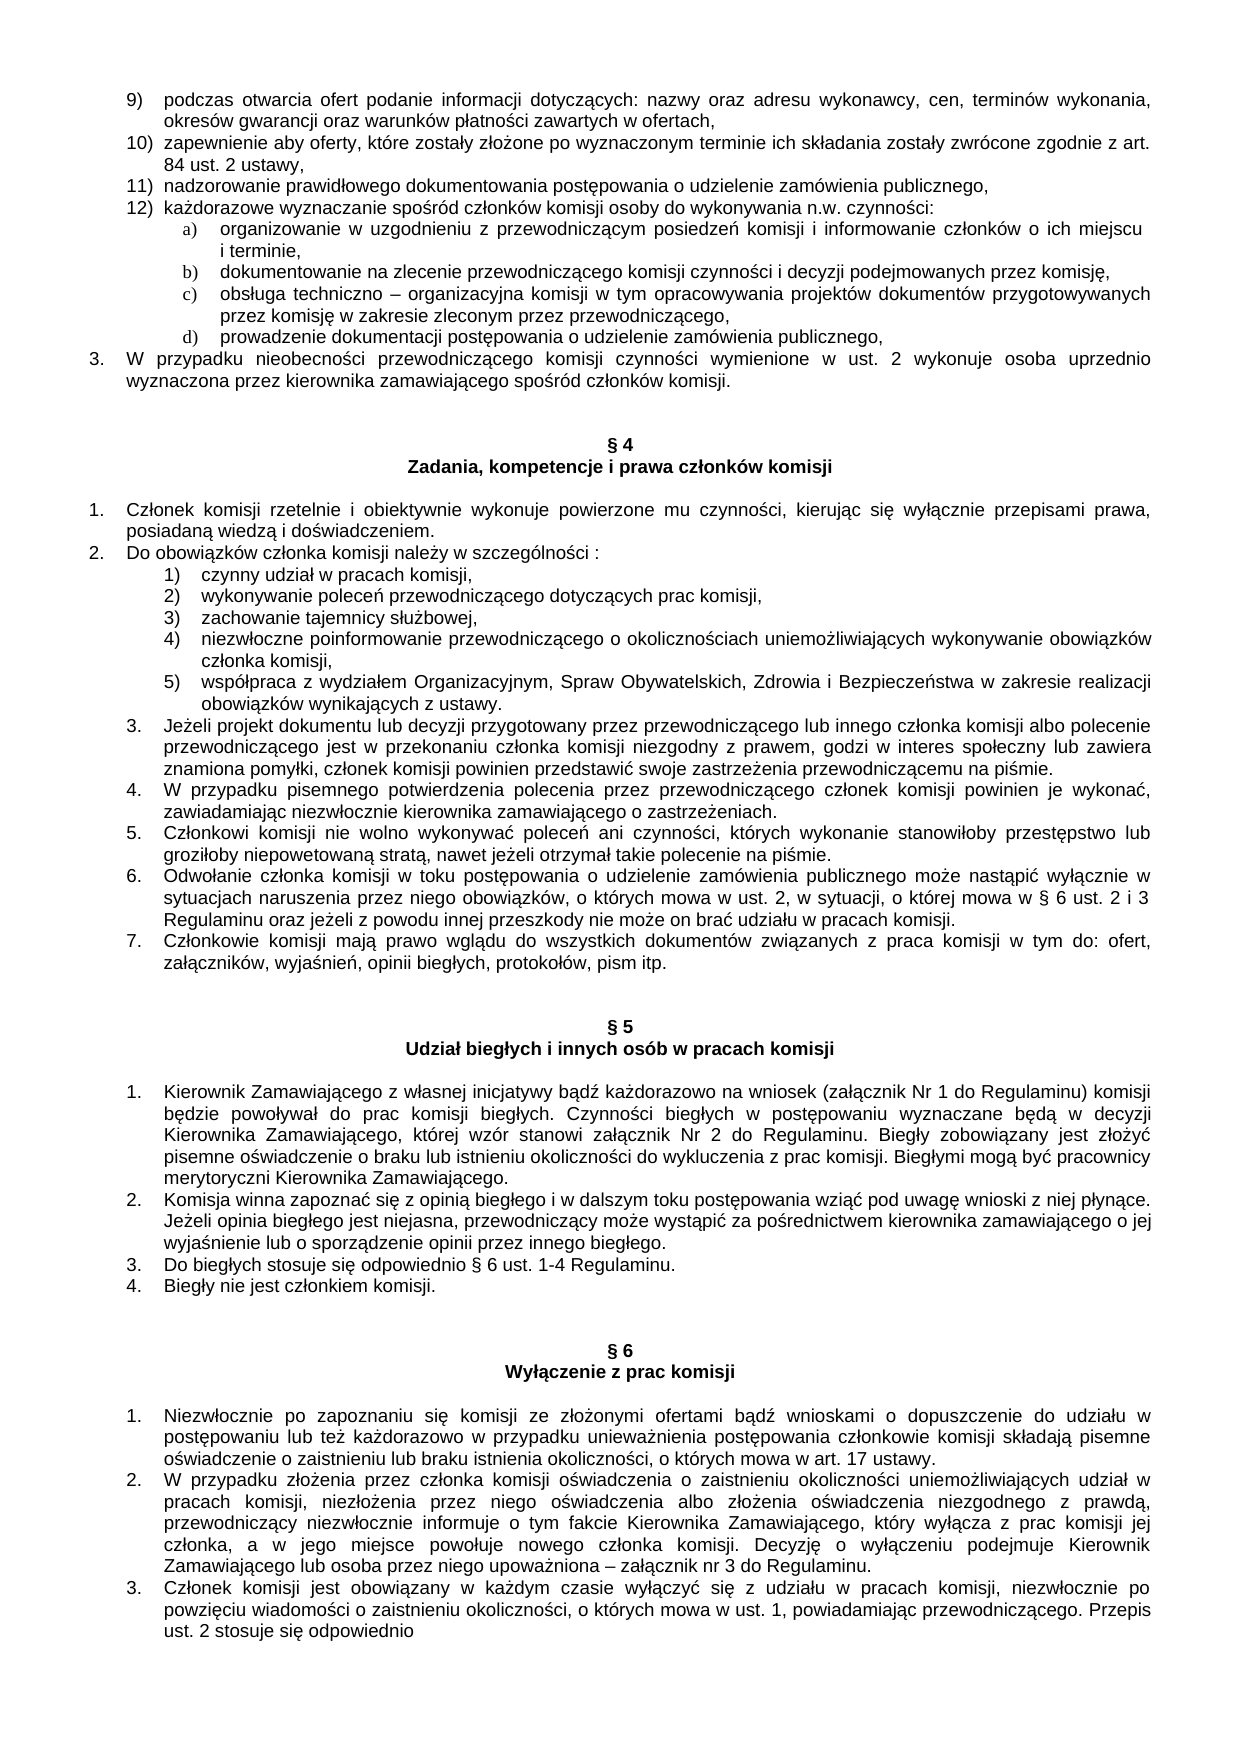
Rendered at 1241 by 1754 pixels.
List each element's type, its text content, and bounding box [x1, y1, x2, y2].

list Niezwłocznie po zapoznaniu się komisji ze złożonymi ofertami bądź wnioskami o dopuszczenie do udziału w postępowaniu lub też każdorazowo w przypadku unieważnienia postępowania członkowie komisji składają pisemne oświadczenie o zaistnieniu lub braku istnienia okoliczności, o których mowa w art. 17 ustawy. [126, 1404, 1152, 1469]
list czynny udział w pracach komisji, [164, 563, 1152, 585]
list Członkowi komisji nie wolno wykonywać poleceń ani czynności, których wykonanie stanowiłoby przestępstwo lub groziłoby niepowetowaną stratą, nawet jeżeli otrzymał takie polecenie na piśmie. [126, 822, 1152, 865]
list Członkowie komisji mają prawo wglądu do wszystkich dokumentów związanych z praca komisji w tym do: ofert, załączników, wyjaśnień, opinii biegłych, protokołów, pism itp. [126, 930, 1152, 973]
list zapewnienie aby oferty, które zostały złożone po wyznaczonym terminie ich składania zostały zwrócone zgodnie z art. 84 ust. 2 ustawy, [126, 132, 1152, 175]
list zachowanie tajemnicy służbowej, [164, 607, 1152, 628]
list Jeżeli projekt dokumentu lub decyzji przygotowany przez przewodniczącego lub innego członka komisji albo polecenie przewodniczącego jest w przekonaniu członka komisji niezgodny z prawem, godzi w interes społeczny lub zawiera znamiona pomyłki, członek komisji powinien przedstawić swoje zastrzeżenia przewodniczącemu na piśmie. [126, 714, 1152, 779]
text § 6 [89, 1340, 1152, 1361]
list Do obowiązków członka komisji należy w szczególności : [89, 542, 1152, 563]
text Wyłączenie z prac komisji [89, 1361, 1152, 1383]
list współpraca z wydziałem Organizacyjnym, Spraw Obywatelskich, Zdrowia i Bezpieczeństwa w zakresie realizacji obowiązków wynikających z ustawy. [164, 671, 1152, 714]
list prowadzenie dokumentacji postępowania o udzielenie zamówienia publicznego, [182, 326, 1152, 348]
text § 4 [89, 434, 1152, 456]
list Członek komisji rzetelnie i obiektywnie wykonuje powierzone mu czynności, kierując się wyłącznie przepisami prawa, posiadaną wiedzą i doświadczeniem. [89, 499, 1152, 542]
list W przypadku pisemnego potwierdzenia polecenia przez przewodniczącego członek komisji powinien je wykonać, zawiadamiając niezwłocznie kierownika zamawiającego o zastrzeżeniach. [126, 779, 1152, 822]
text Udział biegłych i innych osób w pracach komisji [89, 1038, 1152, 1059]
list W przypadku nieobecności przewodniczącego komisji czynności wymienione w ust. 2 wykonuje osoba uprzednio wyznaczona przez kierownika zamawiającego spośród członków komisji. [89, 348, 1152, 391]
list Członek komisji jest obowiązany w każdym czasie wyłączyć się z udziału w pracach komisji, niezwłocznie po powzięciu wiadomości o zaistnieniu okoliczności, o których mowa w ust. 1, powiadamiając przewodniczącego. Przepis ust. 2 stosuje się odpowiednio [126, 1577, 1152, 1642]
list nadzorowanie prawidłowego dokumentowania postępowania o udzielenie zamówienia publicznego, [126, 175, 1152, 196]
list organizowanie w uzgodnieniu z przewodniczącym posiedzeń komisji i informowanie członków o ich miejscu i terminie, [182, 218, 1152, 261]
list Komisja winna zapoznać się z opinią biegłego i w dalszym toku postępowania wziąć pod uwagę wnioski z niej płynące. Jeżeli opinia biegłego jest niejasna, przewodniczący może wystąpić za pośrednictwem kierownika zamawiającego o jej wyjaśnienie lub o sporządzenie opinii przez innego biegłego. [126, 1189, 1152, 1253]
list W przypadku złożenia przez członka komisji oświadczenia o zaistnieniu okoliczności uniemożliwiających udział w pracach komisji, niezłożenia przez niego oświadczenia albo złożenia oświadczenia niezgodnego z prawdą, przewodniczący niezwłocznie informuje o tym fakcie Kierownika Zamawiającego, który wyłącza z prac komisji jej członka, a w jego miejsce powołuje nowego członka komisji. Decyzję o wyłączeniu podejmuje Kierownik Zamawiającego lub osoba przez niego upoważniona – załącznik nr 3 do Regulaminu. [126, 1469, 1152, 1577]
text § 5 [89, 1016, 1152, 1038]
list Do biegłych stosuje się odpowiednio § 6 ust. 1-4 Regulaminu. [126, 1253, 1152, 1275]
list niezwłoczne poinformowanie przewodniczącego o okolicznościach uniemożliwiających wykonywanie obowiązków członka komisji, [164, 628, 1152, 671]
list Biegły nie jest członkiem komisji. [126, 1275, 1152, 1297]
list Odwołanie członka komisji w toku postępowania o udzielenie zamówienia publicznego może nastąpić wyłącznie w sytuacjach naruszenia przez niego obowiązków, o których mowa w ust. 2, w sytuacji, o której mowa w § 6 ust. 2 i 3 Regulaminu oraz jeżeli z powodu innej przeszkody nie może on brać udziału w pracach komisji. [126, 865, 1152, 930]
text Zadania, kompetencje i prawa członków komisji [89, 456, 1152, 477]
list wykonywanie poleceń przewodniczącego dotyczących prac komisji, [164, 585, 1152, 607]
list każdorazowe wyznaczanie spośród członków komisji osoby do wykonywania n.w. czynności: [126, 196, 1152, 218]
list dokumentowanie na zlecenie przewodniczącego komisji czynności i decyzji podejmowanych przez komisję, [182, 261, 1152, 283]
list podczas otwarcia ofert podanie informacji dotyczących: nazwy oraz adresu wykonawcy, cen, terminów wykonania, okresów gwarancji oraz warunków płatności zawartych w ofertach, [126, 89, 1152, 132]
list obsługa techniczno – organizacyjna komisji w tym opracowywania projektów dokumentów przygotowywanych przez komisję w zakresie zleconym przez przewodniczącego, [182, 283, 1152, 326]
list Kierownik Zamawiającego z własnej inicjatywy bądź każdorazowo na wniosek (załącznik Nr 1 do Regulaminu) komisji będzie powoływał do prac komisji biegłych. Czynności biegłych w postępowaniu wyznaczane będą w decyzji Kierownika Zamawiającego, której wzór stanowi załącznik Nr 2 do Regulaminu. Biegły zobowiązany jest złożyć pisemne oświadczenie o braku lub istnieniu okoliczności do wykluczenia z prac komisji. Biegłymi mogą być pracownicy merytoryczni Kierownika Zamawiającego. [126, 1081, 1152, 1189]
